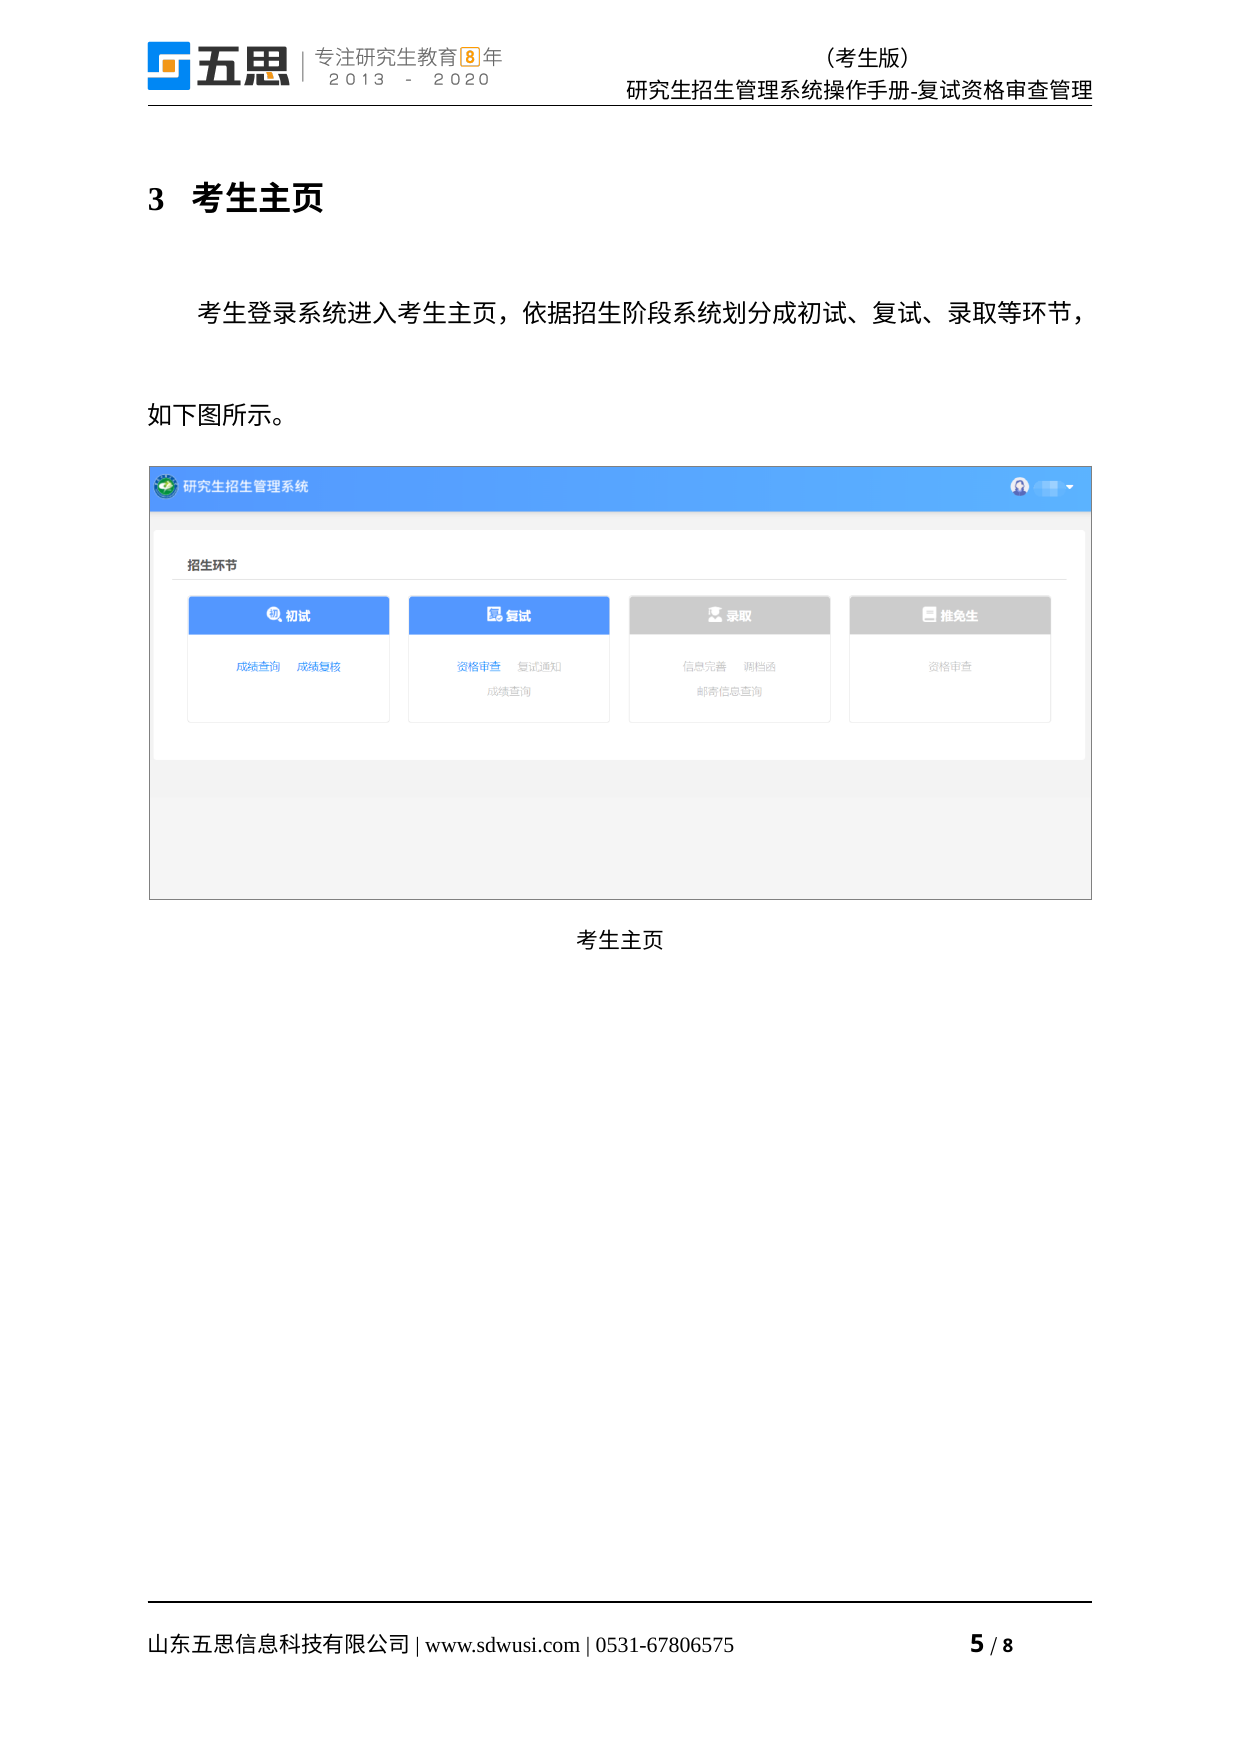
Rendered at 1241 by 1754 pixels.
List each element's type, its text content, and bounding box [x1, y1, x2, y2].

subtitle 考生主页 [148, 161, 1092, 229]
picture [147, 41, 502, 90]
picture [150, 467, 1091, 899]
text 考生主页 [148, 922, 1092, 956]
text 考生登录系统进入考生主页，依据招生阶段系统划分成初试、复试、录取等环节，如下图所示。 [148, 278, 1092, 447]
